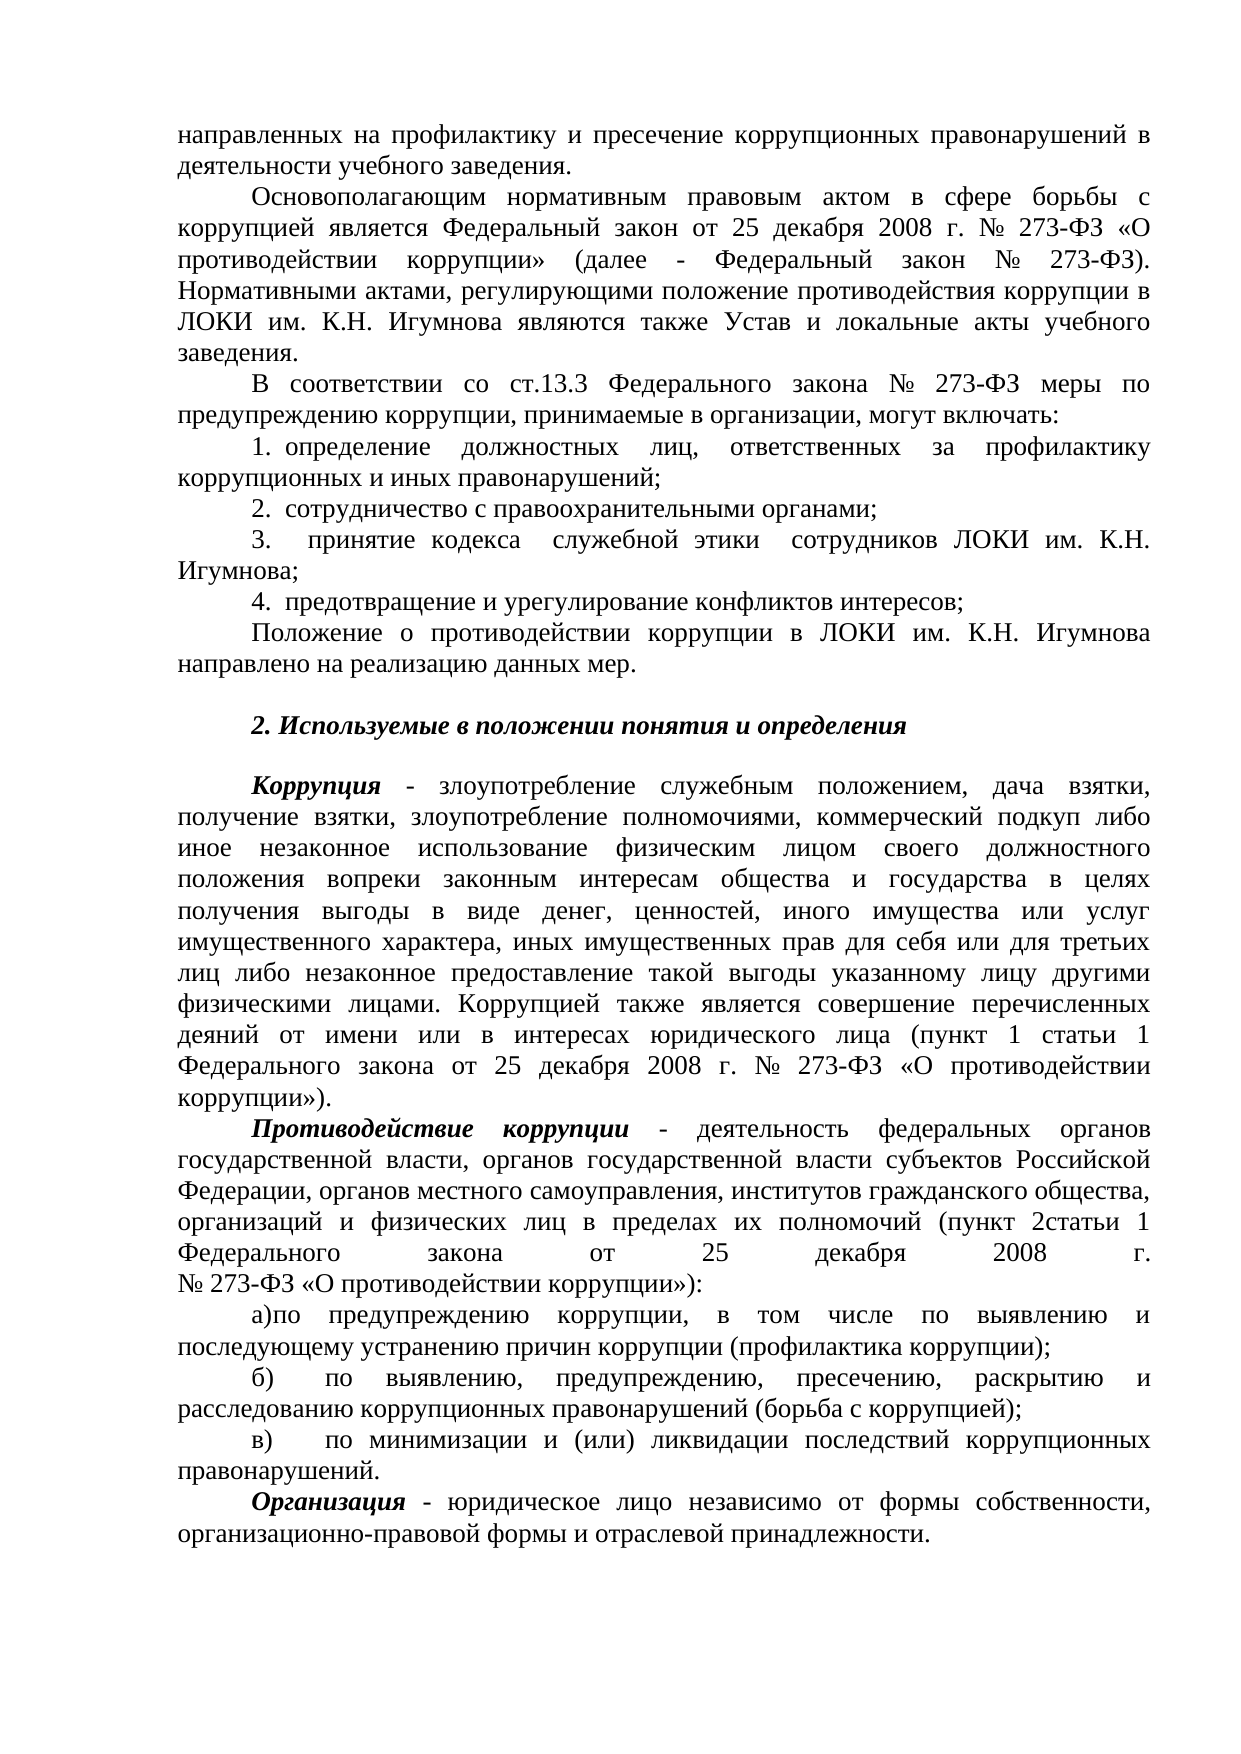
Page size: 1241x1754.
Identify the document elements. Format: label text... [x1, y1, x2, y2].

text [177, 118, 1152, 180]
text Основополагающим нормативным правовым актом в сфере борьбы с коррупцией является Федеральный закон от 25 декабря 2008 г. № 273-ФЗ «О противодействии коррупции» (далее - Федеральный закон № 273-ФЗ). Нормативными актами, регулирующими положение противодействия коррупции в ЛОКИ им. К.Н. Игумнова являются также Устав и локальные акты учебного заведения. [177, 180, 1152, 367]
list предотвращение и урегулирование конфликтов интересов; [177, 585, 1152, 616]
text б) по выявлению, предупреждению, пресечению, раскрытию и расследованию коррупционных правонарушений (борьба с коррупцией); [177, 1361, 1152, 1423]
text 2. Используемые в положении понятия и определения [177, 709, 1152, 740]
list определение должностных лиц, ответственных за профилактику коррупционных и иных правонарушений; [177, 429, 1152, 492]
text В соответствии со ст.13.3 Федерального закона № 273-ФЗ меры по предупреждению коррупции, принимаемые в организации, могут включать: [177, 367, 1152, 429]
text в) по минимизации и (или) ликвидации последствий коррупционных правонарушений. [177, 1423, 1152, 1486]
list сотрудничество с правоохранительными органами; [177, 492, 1152, 523]
text Организация - юридическое лицо независимо от формы собственности, организационно-правовой формы и отраслевой принадлежности. [177, 1486, 1152, 1548]
text Коррупция - злоупотребление служебным положением, дача взятки, получение взятки, злоупотребление полномочиями, коммерческий подкуп либо иное незаконное использование физическим лицом своего должностного положения вопреки законным интересам общества и государства в целях получения выгоды в виде денег, ценностей, иного имущества или услуг имущественного характера, иных имущественных прав для себя или для третьих лиц либо незаконное предоставление такой выгоды указанному лицу другими физическими лицами. Коррупцией также является совершение перечисленных деяний от имени или в интересах юридического лица (пункт 1 статьи 1 Федерального закона от 25 декабря 2008 г. № 273-ФЗ «О противодействии коррупции»). [177, 769, 1152, 1112]
text Положение о противодействии коррупции в ЛОКИ им. К.Н. Игумнова направлено на реализацию данных мер. [177, 616, 1152, 679]
list принятие кодекса служебной этики сотрудников ЛОКИ им. К.Н. Игумнова; [177, 523, 1152, 585]
text а) по предупреждению коррупции, в том числе по выявлению и последующему устранению причин коррупции (профилактика коррупции); [177, 1299, 1152, 1361]
text Противодействие коррупции - деятельность федеральных органов государственной власти, органов государственной власти субъектов Российской Федерации, органов местного самоуправления, институтов гражданского общества, организаций и физических лиц в пределах их полномочий (пункт 2статьи 1 Федерального закона от 25 декабря 2008 г. № 273-ФЗ «О противодействии коррупции»): [177, 1112, 1152, 1299]
